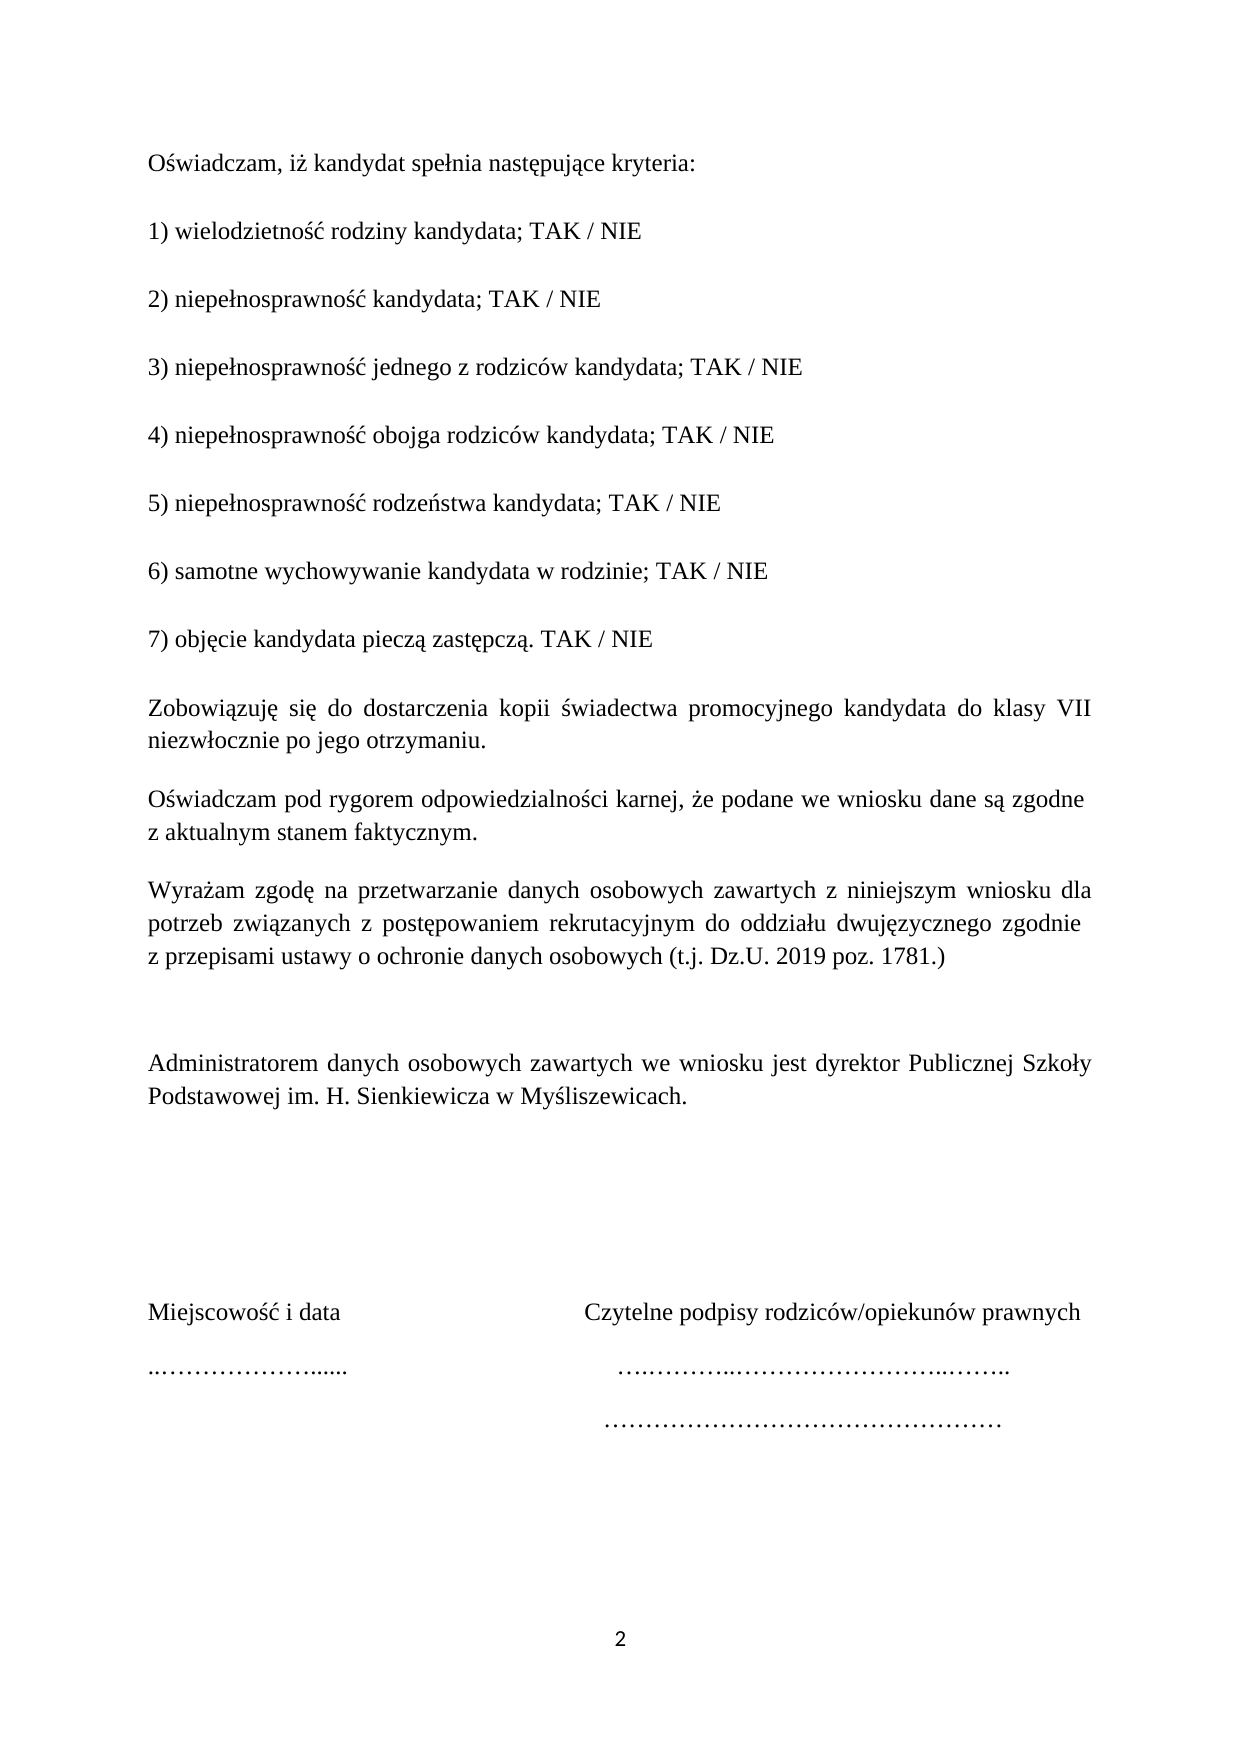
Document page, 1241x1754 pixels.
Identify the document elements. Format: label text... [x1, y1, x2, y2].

text Wyrażam zgodę na przetwarzanie danych osobowych zawartych z niniejszym wniosku dla potrzeb związanych z postępowaniem rekrutacyjnym do oddziału dwujęzycznego zgodnie z przepisami ustawy o ochronie danych osobowych (t.j. Dz.U. 2019 poz. 1781.) [148, 875, 1093, 969]
text 5) niepełnosprawność rodzeństwa kandydata; TAK / NIE [148, 488, 1093, 517]
text Oświadczam, iż kandydat spełnia następujące kryteria: [148, 148, 1093, 176]
text 6) samotne wychowywanie kandydata w rodzinie; TAK / NIE [148, 556, 1093, 585]
text 1) wielodzietność rodziny kandydata; TAK / NIE [148, 216, 1093, 244]
text Oświadczam pod rygorem odpowiedzialności karnej, że podane we wniosku dane są zgodne z aktualnym stanem faktycznym. [148, 784, 1093, 845]
text ………………………………………… [148, 1404, 1093, 1433]
text 3) niepełnosprawność jednego z rodziców kandydata; TAK / NIE [148, 352, 1093, 381]
text Zobowiązuję się do dostarczenia kopii świadectwa promocyjnego kandydata do klasy VII niezwłocznie po jego otrzymaniu. [148, 693, 1093, 754]
text 2) niepełnosprawność kandydata; TAK / NIE [148, 284, 1093, 313]
text 4) niepełnosprawność obojga rodziców kandydata; TAK / NIE [148, 420, 1093, 449]
text Administratorem danych osobowych zawartych we wniosku jest dyrektor Publicznej Szkoły Podstawowej im. H. Sienkiewicza w Myśliszewicach. [148, 1048, 1093, 1110]
text 7) objęcie kandydata pieczą zastępczą. TAK / NIE [148, 624, 1093, 653]
text ..………………...... ….………..……………………..…….. [148, 1351, 1093, 1379]
text Miejscowość i data Czytelne podpisy rodziców/opiekunów prawnych [148, 1297, 1093, 1326]
